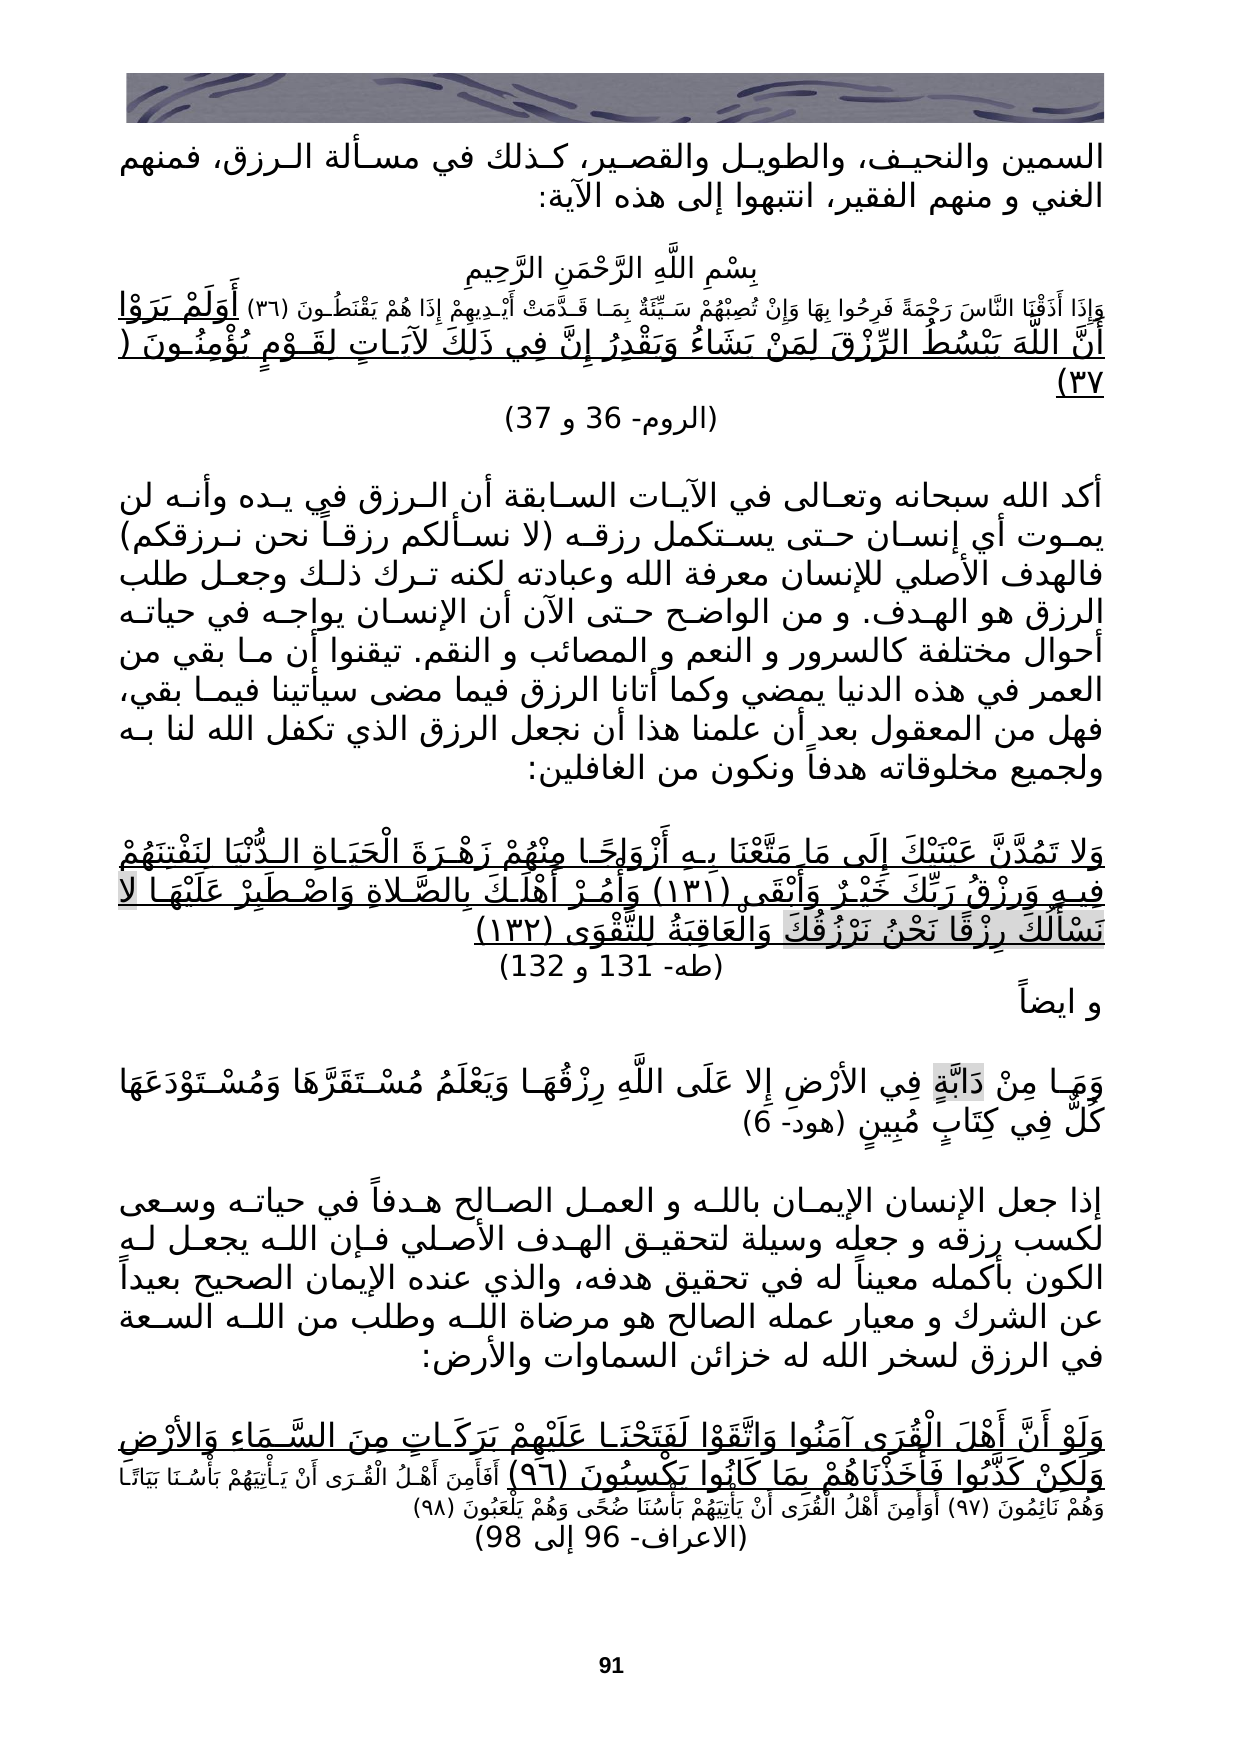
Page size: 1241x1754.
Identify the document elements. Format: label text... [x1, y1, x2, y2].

text وَلا تَمُدَّنَّ عَيْنَيْكَ إِلَى مَا مَتَّعْنَا بِهِ أَزْوَاجًا مِنْهُمْ زَهْرَةَ الْحَيَاةِ الدُّنْيَا لِنَفْتِنَهُمْ فِيهِ وَرِزْقُ رَبِّكَ خَيْرٌ وَأَبْقَى (١٣١) وَأْمُرْ أَهْلَكَ بِالصَّلاةِ وَاصْطَبِرْ عَلَيْهَا لا نَسْأَلُكَ رِزْقًا نَحْنُ نَرْزُقُكَ وَالْعَاقِبَةُ لِلتَّقْوَى (١٣٢) [118, 906, 810, 949]
text وَإِذَا أَذَقْنَا النَّاسَ رَحْمَةً فَرِحُوا بِهَا وَإِنْ تُصِبْهُمْ سَيِّئَةٌ بِمَا قَدَّمَتْ أَيْدِيهِمْ إِذَا هُمْ يَقْنَطُونَ (٣٦) أَوَلَمْ يَرَوْا أَنَّ اللَّهَ يَبْسُطُ الرِّزْقَ لِمَنْ يَشَاءُ وَيَقْدِرُ إِنَّ فِي ذَلِكَ لآيَاتٍ لِقَوْمٍ يُؤْمِنُونَ (٣٧) [118, 359, 1104, 402]
text إذا جعل الإنسان الإيمان بالله و العمل الصالح هدفاً في حياته وسعى لكسب رزقه و جعله وسيلة لتحقيق الهدف الأصلي فإن الله يجعل له الكون بأكمله معيناً له في تحقيق هدفه، والذي عنده الإيمان الصحيح بعيداً عن الشرك و معيار عمله الصالح هو مرضاة الله وطلب من الله السعة في الرزق لسخر الله له خزائن السماوات والأرض: [118, 1181, 1104, 1375]
text وَإِذَا أَذَقْنَا النَّاسَ رَحْمَةً فَرِحُوا بِهَا وَإِنْ تُصِبْهُمْ سَيِّئَةٌ بِمَا قَدَّمَتْ أَيْدِيهِمْ إِذَا هُمْ يَقْنَطُونَ (٣٦) أَوَلَمْ يَرَوْا أَنَّ اللَّهَ يَبْسُطُ الرِّزْقَ لِمَنْ يَشَاءُ وَيَقْدِرُ إِنَّ فِي ذَلِكَ لآيَاتٍ لِقَوْمٍ يُؤْمِنُونَ (٣٧) [118, 285, 1104, 357]
text (طه- 131 و 132) [118, 949, 1104, 983]
text وَمَا مِنْ دَابَّةٍ فِي الأرْضِ إِلا عَلَى اللَّهِ رِزْقُهَا وَيَعْلَمُ مُسْتَقَرَّهَا وَمُسْتَوْدَعَهَا كُلٌّ فِي كِتَابٍ مُبِينٍ (هود- 6) [118, 1063, 1104, 1140]
text وَلا تَمُدَّنَّ عَيْنَيْكَ إِلَى مَا مَتَّعْنَا بِهِ أَزْوَاجًا مِنْهُمْ زَهْرَةَ الْحَيَاةِ الدُّنْيَا لِنَفْتِنَهُمْ فِيهِ وَرِزْقُ رَبِّكَ خَيْرٌ وَأَبْقَى (١٣١) وَأْمُرْ أَهْلَكَ بِالصَّلاةِ وَاصْطَبِرْ عَلَيْهَا لا نَسْأَلُكَ رِزْقًا نَحْنُ نَرْزُقُكَ وَالْعَاقِبَةُ لِلتَّقْوَى (١٣٢) [118, 832, 1104, 866]
text وَلَوْ أَنَّ أَهْلَ الْقُرَى آمَنُوا وَاتَّقَوْا لَفَتَحْنَا عَلَيْهِمْ بَرَكَاتٍ مِنَ السَّمَاءِ وَالأرْضِ وَلَكِنْ كَذَّبُوا فَأَخَذْنَاهُمْ بِمَا كَانُوا يَكْسِبُونَ (٩٦) أَفَأَمِنَ أَهْلُ الْقُرَى أَنْ يَأْتِيَهُمْ بَأْسُنَا بَيَاتًا وَهُمْ نَائِمُونَ (٩٧) أَوَأَمِنَ أَهْلُ الْقُرَى أَنْ يَأْتِيَهُمْ بَأْسُنَا ضُحًى وَهُمْ يَلْعَبُونَ (٩٨) [118, 1451, 1104, 1520]
text (الروم- 36 و 37) [118, 402, 1104, 436]
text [118, 138, 1104, 215]
text أكد الله سبحانه وتعالى في الآيات السابقة أن الرزق في يده وأنه لن يموت أي إنسان حتى يستكمل رزقه (لا نسألكم رزقاً نحن نرزقكم) فالهدف الأصلي للإنسان معرفة الله وعبادته لكنه ترك ذلك وجعل طلب الرزق هو الهدف. و من الواضح حتى الآن أن الإنسان يواجه في حياته أحوال مختلفة كالسرور و النعم و المصائب و النقم. تيقنوا أن ما بقي من العمر في هذه الدنيا يمضي وكما أتانا الرزق فيما مضى سيأتينا فيما بقي، فهل من المعقول بعد أن علمنا هذا أن نجعل الرزق الذي تكفل الله لنا به ولجميع مخلوقاته هدفاً ونكون من الغافلين: [118, 476, 1104, 787]
text وَلَوْ أَنَّ أَهْلَ الْقُرَى آمَنُوا وَاتَّقَوْا لَفَتَحْنَا عَلَيْهِمْ بَرَكَاتٍ مِنَ السَّمَاءِ وَالأرْضِ وَلَكِنْ كَذَّبُوا فَأَخَذْنَاهُمْ بِمَا كَانُوا يَكْسِبُونَ (٩٦) أَفَأَمِنَ أَهْلُ الْقُرَى أَنْ يَأْتِيَهُمْ بَأْسُنَا بَيَاتًا وَهُمْ نَائِمُونَ (٩٧) أَوَأَمِنَ أَهْلُ الْقُرَى أَنْ يَأْتِيَهُمْ بَأْسُنَا ضُحًى وَهُمْ يَلْعَبُونَ (٩٨) [118, 1416, 1104, 1449]
text بِسْمِ اللَّهِ الرَّحْمَنِ الرَّحِيمِ [118, 251, 1104, 285]
text و ايضاً [118, 983, 1104, 1022]
text وَلا تَمُدَّنَّ عَيْنَيْكَ إِلَى مَا مَتَّعْنَا بِهِ أَزْوَاجًا مِنْهُمْ زَهْرَةَ الْحَيَاةِ الدُّنْيَا لِنَفْتِنَهُمْ فِيهِ وَرِزْقُ رَبِّكَ خَيْرٌ وَأَبْقَى (١٣١) وَأْمُرْ أَهْلَكَ بِالصَّلاةِ وَاصْطَبِرْ عَلَيْهَا لا نَسْأَلُكَ رِزْقًا نَحْنُ نَرْزُقُكَ وَالْعَاقِبَةُ لِلتَّقْوَى (١٣٢) [124, 868, 1104, 904]
text (الاعراف- 96 إلى 98) [118, 1520, 1104, 1554]
